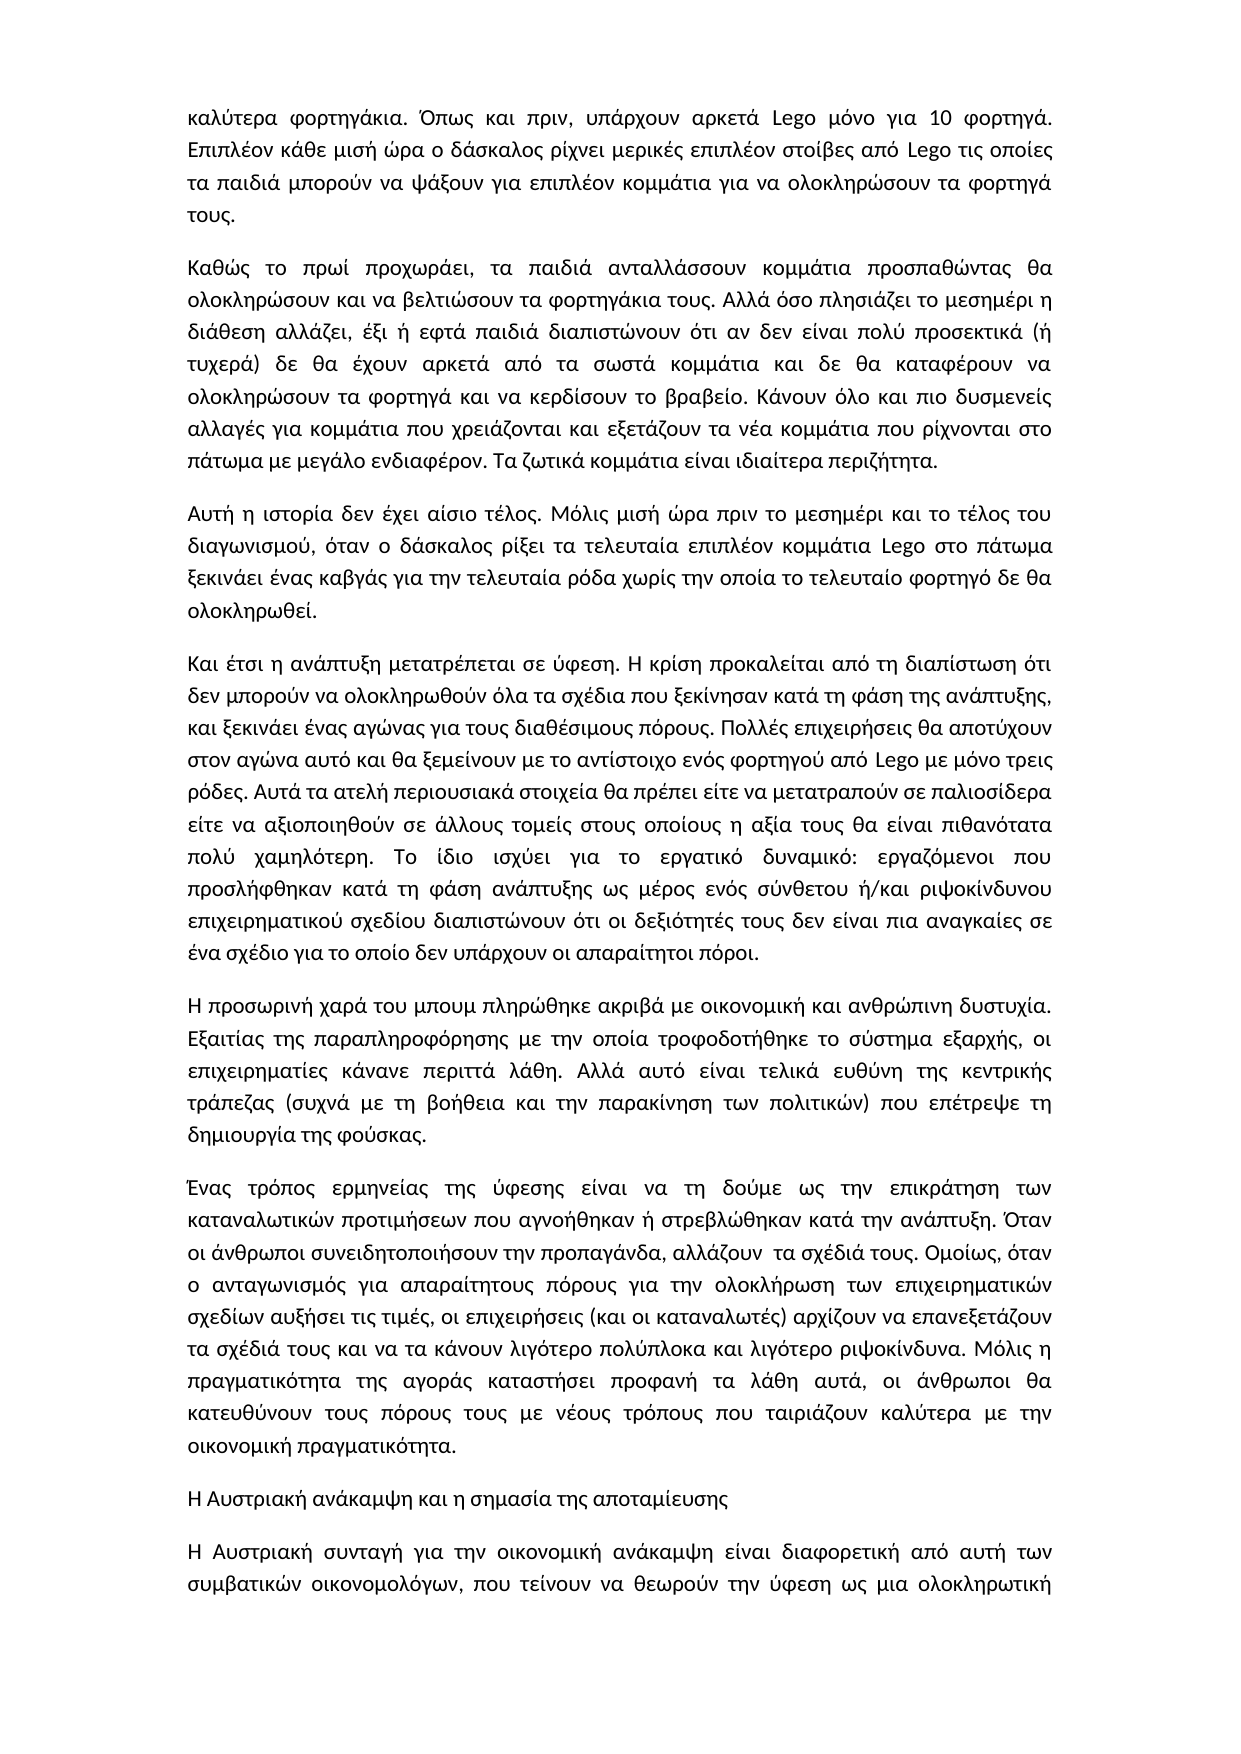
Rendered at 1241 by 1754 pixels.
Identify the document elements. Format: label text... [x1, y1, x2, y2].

text Καθώς το πρωί προχωράει, τα παιδιά ανταλλάσσουν κομμάτια προσπαθώντας θα ολοκληρώσουν και να βελτιώσουν τα φορτηγάκια τους. Αλλά όσο πλησιάζει το μεσημέρι η διάθεση αλλάζει, έξι ή εφτά παιδιά διαπιστώνουν ότι αν δεν είναι πολύ προσεκτικά (ή τυχερά) δε θα έχουν αρκετά από τα σωστά κομμάτια και δε θα καταφέρουν να ολοκληρώσουν τα φορτηγά και να κερδίσουν το βραβείο. Κάνουν όλο και πιο δυσμενείς αλλαγές για κομμάτια που χρειάζονται και εξετάζουν τα νέα κομμάτια που ρίχνονται στο πάτωμα με μεγάλο ενδιαφέρον. Τα ζωτικά κομμάτια είναι ιδιαίτερα περιζήτητα. [187, 253, 1053, 474]
text Η Αυστριακή ανάκαμψη και η σημασία της αποταμίευσης [187, 1484, 1053, 1512]
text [187, 103, 1053, 228]
text Και έτσι η ανάπτυξη μετατρέπεται σε ύφεση. Η κρίση προκαλείται από τη διαπίστωση ότι δεν μπορούν να ολοκληρωθούν όλα τα σχέδια που ξεκίνησαν κατά τη φάση της ανάπτυξης, και ξεκινάει ένας αγώνας για τους διαθέσιμους πόρους. Πολλές επιχειρήσεις θα αποτύχουν στον αγώνα αυτό και θα ξεμείνουν με το αντίστοιχο ενός φορτηγού από Lego με μόνο τρεις ρόδες. Αυτά τα ατελή περιουσιακά στοιχεία θα πρέπει είτε να μετατραπούν σε παλιοσίδερα είτε να αξιοποιηθούν σε άλλους τομείς στους οποίους η αξία τους θα είναι πιθανότατα πολύ χαμηλότερη. Το ίδιο ισχύει για το εργατικό δυναμικό: εργαζόμενοι που προσλήφθηκαν κατά τη φάση ανάπτυξης ως μέρος ενός σύνθετου ή/και ριψοκίνδυνου επιχειρηματικού σχεδίου διαπιστώνουν ότι οι δεξιότητές τους δεν είναι πια αναγκαίες σε ένα σχέδιο για το οποίο δεν υπάρχουν οι απαραίτητοι πόροι. [187, 649, 1053, 966]
text Αυτή η ιστορία δεν έχει αίσιο τέλος. Μόλις μισή ώρα πριν το μεσημέρι και το τέλος του διαγωνισμού, όταν ο δάσκαλος ρίξει τα τελευταία επιπλέον κομμάτια Lego στο πάτωμα ξεκινάει ένας καβγάς για την τελευταία ρόδα χωρίς την οποία το τελευταίο φορτηγό δε θα ολοκληρωθεί. [187, 499, 1053, 624]
text Η προσωρινή χαρά του μπουμ πληρώθηκε ακριβά με οικονομική και ανθρώπινη δυστυχία. Εξαιτίας της παραπληροφόρησης με την οποία τροφοδοτήθηκε το σύστημα εξαρχής, οι επιχειρηματίες κάνανε περιττά λάθη. Αλλά αυτό είναι τελικά ευθύνη της κεντρικής τράπεζας (συχνά με τη βοήθεια και την παρακίνηση των πολιτικών) που επέτρεψε τη δημιουργία της φούσκας. [187, 991, 1053, 1148]
text Ένας τρόπος ερμηνείας της ύφεσης είναι να τη δούμε ως την επικράτηση των καταναλωτικών προτιμήσεων που αγνοήθηκαν ή στρεβλώθηκαν κατά την ανάπτυξη. Όταν οι άνθρωποι συνειδητοποιήσουν την προπαγάνδα, αλλάζουν τα σχέδιά τους. Ομοίως, όταν ο ανταγωνισμός για απαραίτητους πόρους για την ολοκλήρωση των επιχειρηματικών σχεδίων αυξήσει τις τιμές, οι επιχειρήσεις (και οι καταναλωτές) αρχίζουν να επανεξετάζουν τα σχέδιά τους και να τα κάνουν λιγότερο πολύπλοκα και λιγότερο ριψοκίνδυνα. Μόλις η πραγματικότητα της αγοράς καταστήσει προφανή τα λάθη αυτά, οι άνθρωποι θα κατευθύνουν τους πόρους τους με νέους τρόπους που ταιριάζουν καλύτερα με την οικονομική πραγματικότητα. [187, 1173, 1053, 1459]
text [187, 1537, 1053, 1597]
